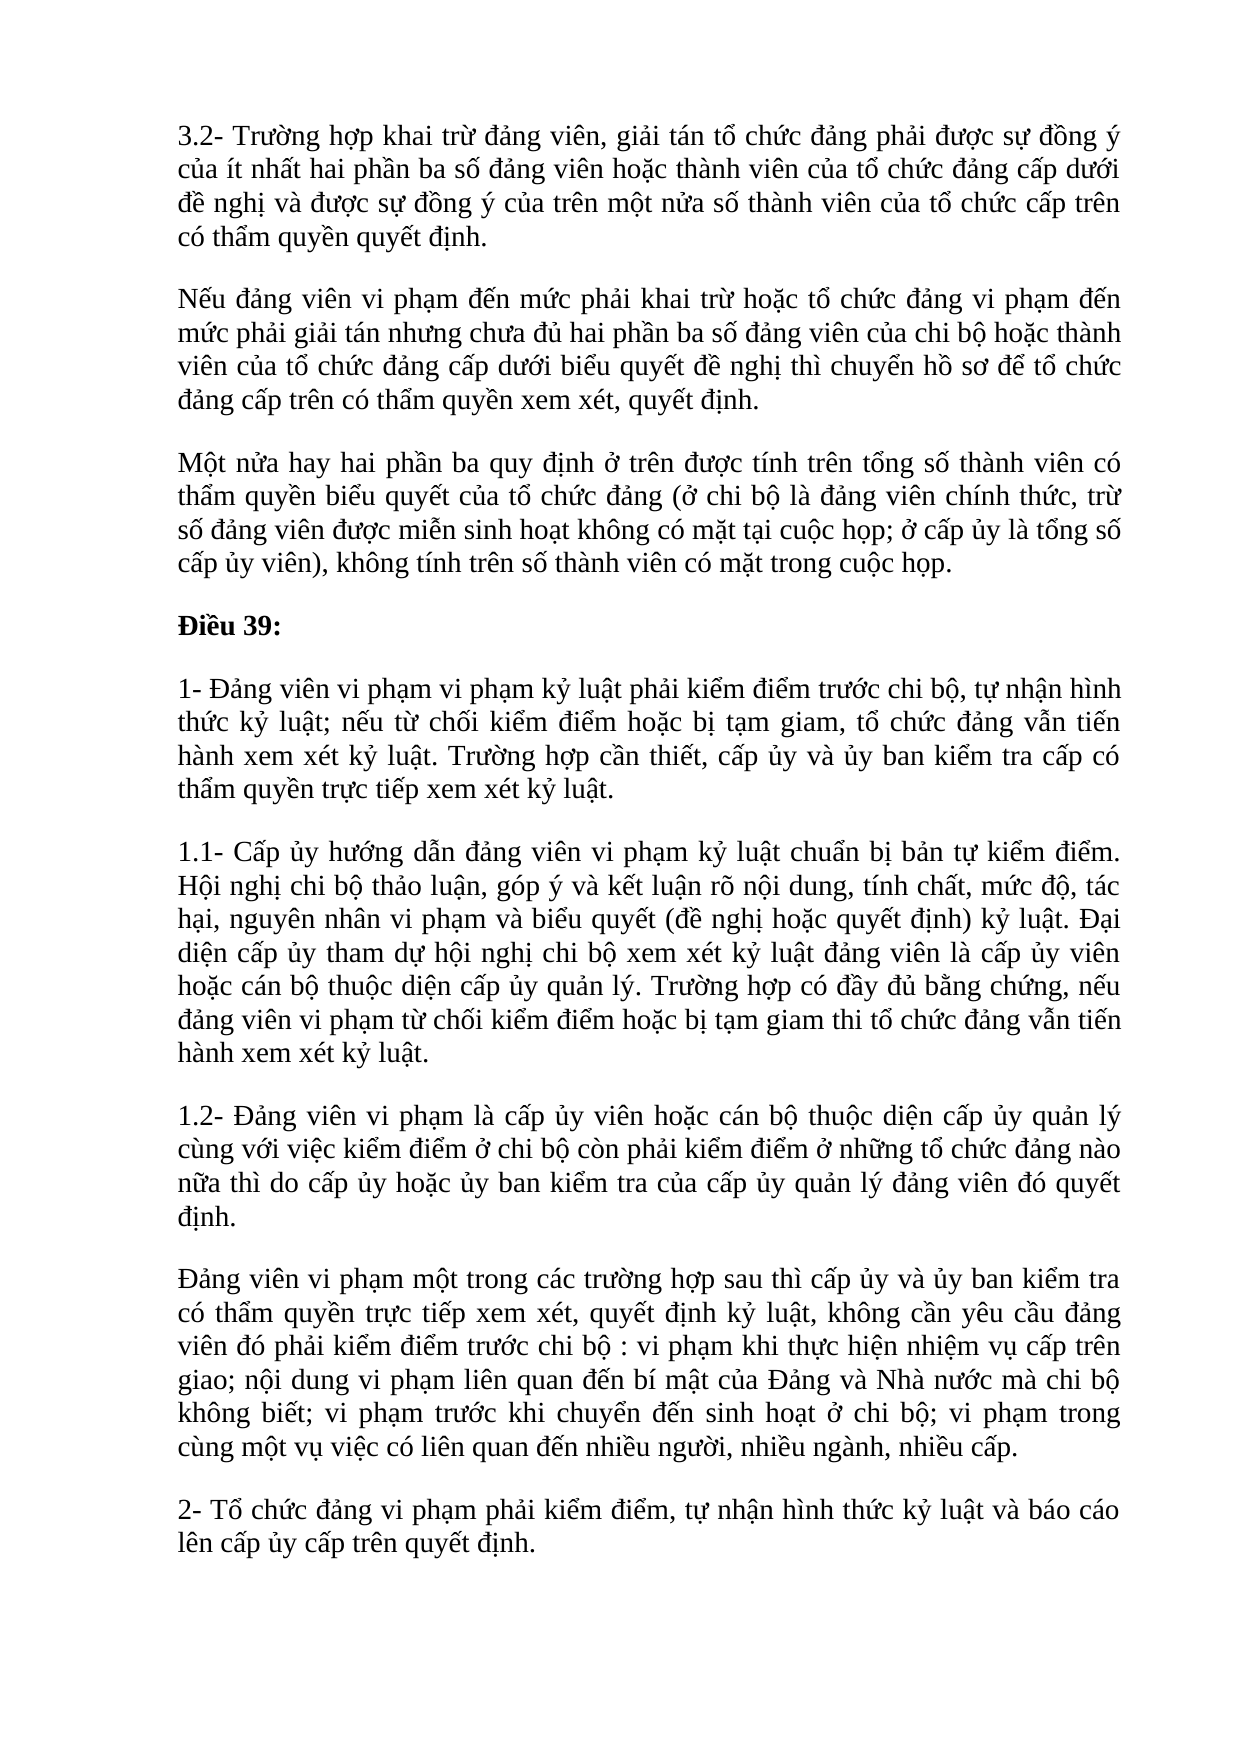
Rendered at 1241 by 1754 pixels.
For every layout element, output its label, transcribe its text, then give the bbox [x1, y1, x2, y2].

text 1.2- Đảng viên vi phạm là cấp ủy viên hoặc cán bộ thuộc diện cấp ủy quản lý cùng với việc kiểm điểm ở chi bộ còn phải kiểm điểm ở những tổ chức đảng nào nữa thì do cấp ủy hoặc ủy ban kiểm tra của cấp ủy quản lý đảng viên đó quyết định. [177, 1098, 1122, 1232]
text 3.2- Trường hợp khai trừ đảng viên, giải tán tổ chức đảng phải được sự đồng ý của ít nhất hai phần ba số đảng viên hoặc thành viên của tổ chức đảng cấp dưới đề nghị và được sự đồng ý của trên một nửa số thành viên của tổ chức cấp trên có thẩm quyền quyết định. [177, 118, 1122, 252]
text 2- Tổ chức đảng vi phạm phải kiểm điểm, tự nhận hình thức kỷ luật và báo cáo lên cấp ủy cấp trên quyết định. [177, 1492, 1122, 1559]
text Điều 39: [177, 608, 1122, 642]
text Một nửa hay hai phần ba quy định ở trên được tính trên tổng số thành viên có thẩm quyền biểu quyết của tổ chức đảng (ở chi bộ là đảng viên chính thức, trừ số đảng viên được miễn sinh hoạt không có mặt tại cuộc họp; ở cấp ủy là tổng số cấp ủy viên), không tính trên số thành viên có mặt trong cuộc họp. [177, 445, 1122, 579]
text Nếu đảng viên vi phạm đến mức phải khai trừ hoặc tổ chức đảng vi phạm đến mức phải giải tán nhưng chưa đủ hai phần ba số đảng viên của chi bộ hoặc thành viên của tổ chức đảng cấp dưới biểu quyết đề nghị thì chuyển hồ sơ để tổ chức đảng cấp trên có thẩm quyền xem xét, quyết định. [177, 281, 1122, 416]
text 1- Đảng viên vi phạm vi phạm kỷ luật phải kiểm điểm trước chi bộ, tự nhận hình thức kỷ luật; nếu từ chối kiểm điểm hoặc bị tạm giam, tổ chức đảng vẫn tiến hành xem xét kỷ luật. Trường hợp cần thiết, cấp ủy và ủy ban kiểm tra cấp có thẩm quyền trực tiếp xem xét kỷ luật. [177, 671, 1122, 805]
text Đảng viên vi phạm một trong các trường hợp sau thì cấp ủy và ủy ban kiểm tra có thẩm quyền trực tiếp xem xét, quyết định kỷ luật, không cần yêu cầu đảng viên đó phải kiểm điểm trước chi bộ : vi phạm khi thực hiện nhiệm vụ cấp trên giao; nội dung vi phạm liên quan đến bí mật của Đảng và Nhà nước mà chi bộ không biết; vi phạm trước khi chuyển đến sinh hoạt ở chi bộ; vi phạm trong cùng một vụ việc có liên quan đến nhiều người, nhiều ngành, nhiều cấp. [177, 1261, 1122, 1463]
text 1.1- Cấp ủy hướng dẫn đảng viên vi phạm kỷ luật chuẩn bị bản tự kiểm điểm. Hội nghị chi bộ thảo luận, góp ý và kết luận rõ nội dung, tính chất, mức độ, tác hại, nguyên nhân vi phạm và biểu quyết (đề nghị hoặc quyết định) kỷ luật. Đại diện cấp ủy tham dự hội nghị chi bộ xem xét kỷ luật đảng viên là cấp ủy viên hoặc cán bộ thuộc diện cấp ủy quản lý. Trường hợp có đầy đủ bằng chứng, nếu đảng viên vi phạm từ chối kiểm điểm hoặc bị tạm giam thi tổ chức đảng vẫn tiến hành xem xét kỷ luật. [177, 834, 1122, 1069]
